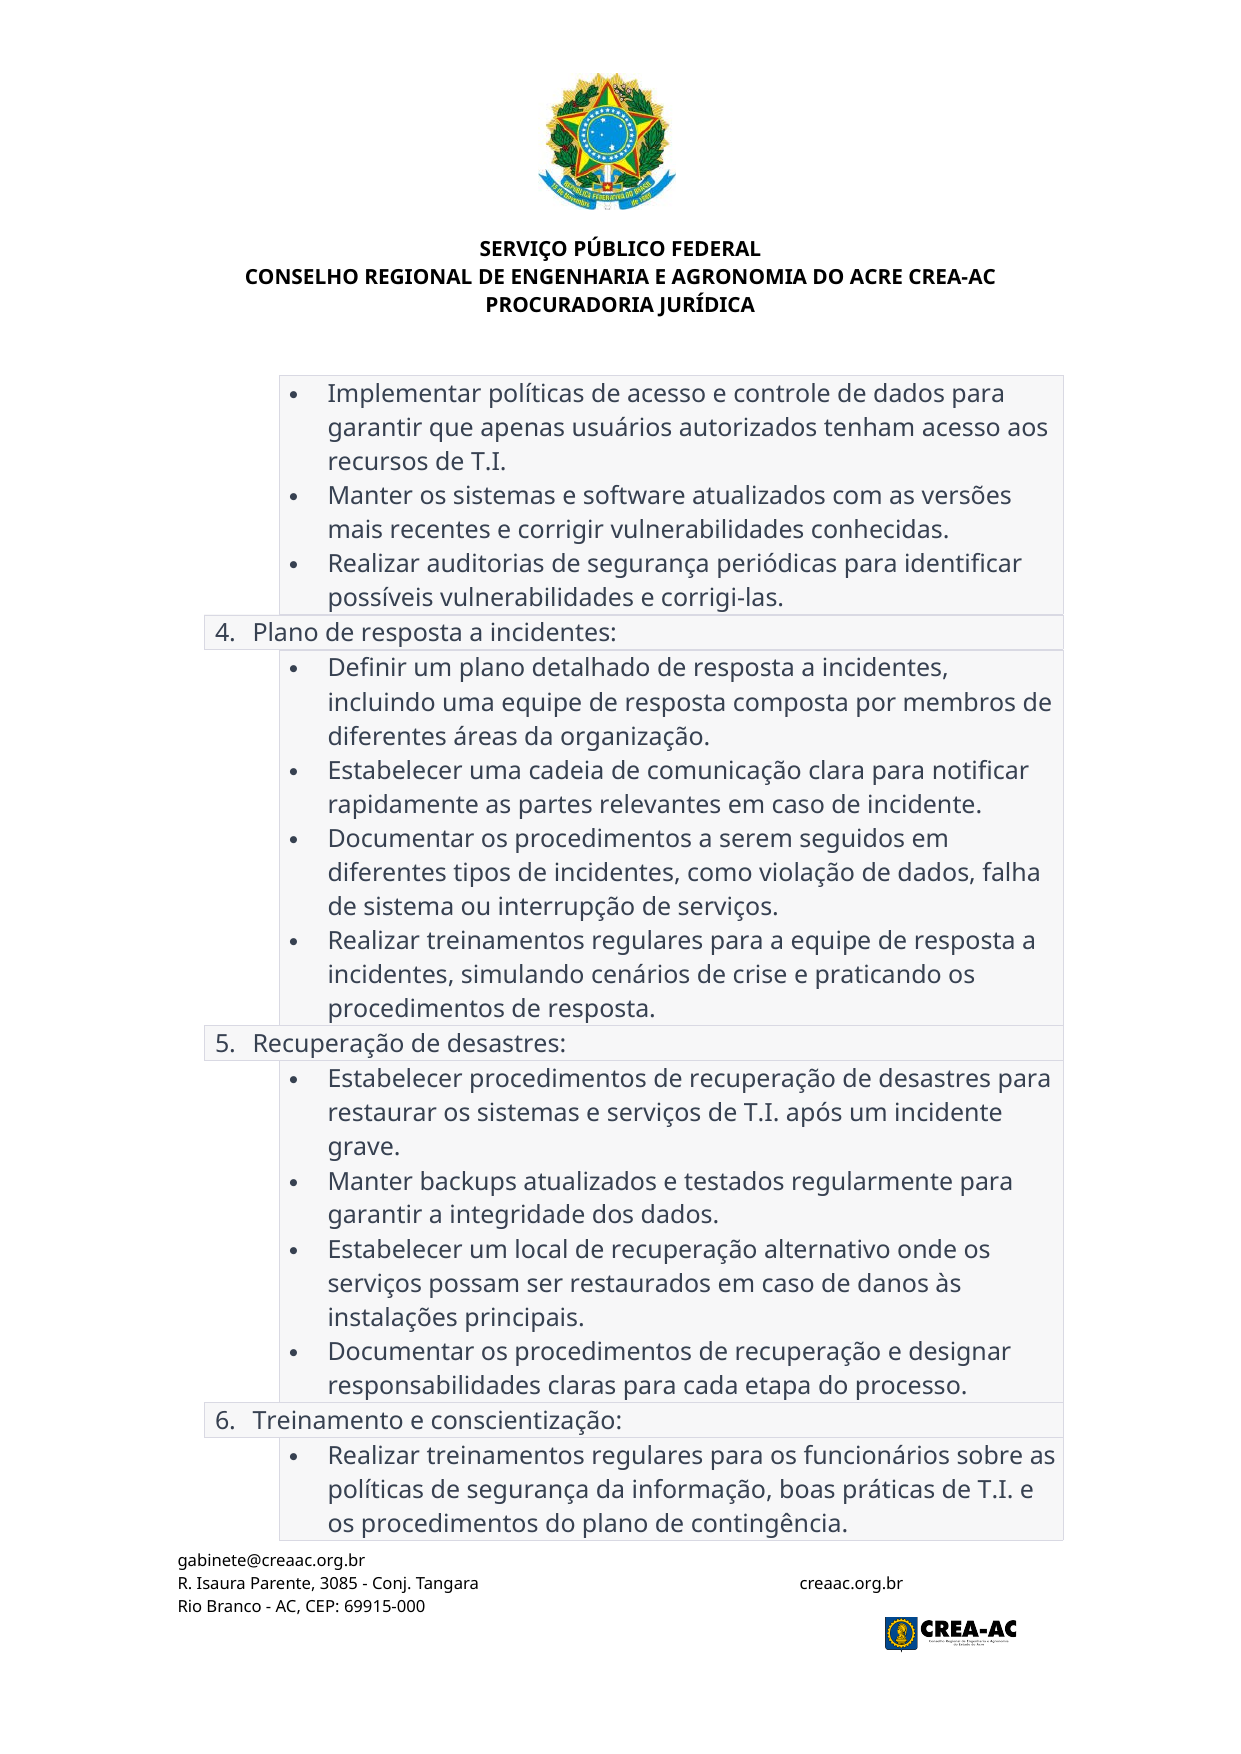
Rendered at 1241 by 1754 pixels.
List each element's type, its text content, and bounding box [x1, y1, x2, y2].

list Documentar os procedimentos de recuperação e designar responsabilidades claras para cada etapa do processo. [280, 1333, 1063, 1402]
list Realizar treinamentos regulares para a equipe de resposta a incidentes, simulando cenários de crise e praticando os procedimentos de resposta. [280, 922, 1063, 1025]
list Documentar os procedimentos a serem seguidos em diferentes tipos de incidentes, como violação de dados, falha de sistema ou interrupção de serviços. [280, 820, 1063, 922]
list Treinamento e conscientização: [205, 1403, 1063, 1437]
list Recuperação de desastres: [205, 1026, 1063, 1060]
list Implementar políticas de acesso e controle de dados para garantir que apenas usuários autorizados tenham acesso aos recursos de T.I. [280, 376, 1063, 477]
list Estabelecer procedimentos de recuperação de desastres para restaurar os sistemas e serviços de T.I. após um incidente grave. [280, 1061, 1063, 1163]
list Realizar treinamentos regulares para os funcionários sobre as políticas de segurança da informação, boas práticas de T.I. e os procedimentos do plano de contingência. [280, 1438, 1063, 1540]
list Realizar auditorias de segurança periódicas para identificar possíveis vulnerabilidades e corrigi-las. [280, 545, 1063, 614]
list Estabelecer um local de recuperação alternativo onde os serviços possam ser restaurados em caso de danos às instalações principais. [280, 1231, 1063, 1333]
picture [538, 73, 676, 210]
list Definir um plano detalhado de resposta a incidentes, incluindo uma equipe de resposta composta por membros de diferentes áreas da organização. [280, 651, 1063, 752]
list Manter backups atualizados e testados regularmente para garantir a integridade dos dados. [280, 1163, 1063, 1231]
list Estabelecer uma cadeia de comunicação clara para notificar rapidamente as partes relevantes em caso de incidente. [280, 752, 1063, 820]
picture [885, 1617, 1017, 1653]
list Manter os sistemas e software atualizados com as versões mais recentes e corrigir vulnerabilidades conhecidas. [280, 477, 1063, 545]
list Plano de resposta a incidentes: [205, 616, 1063, 649]
